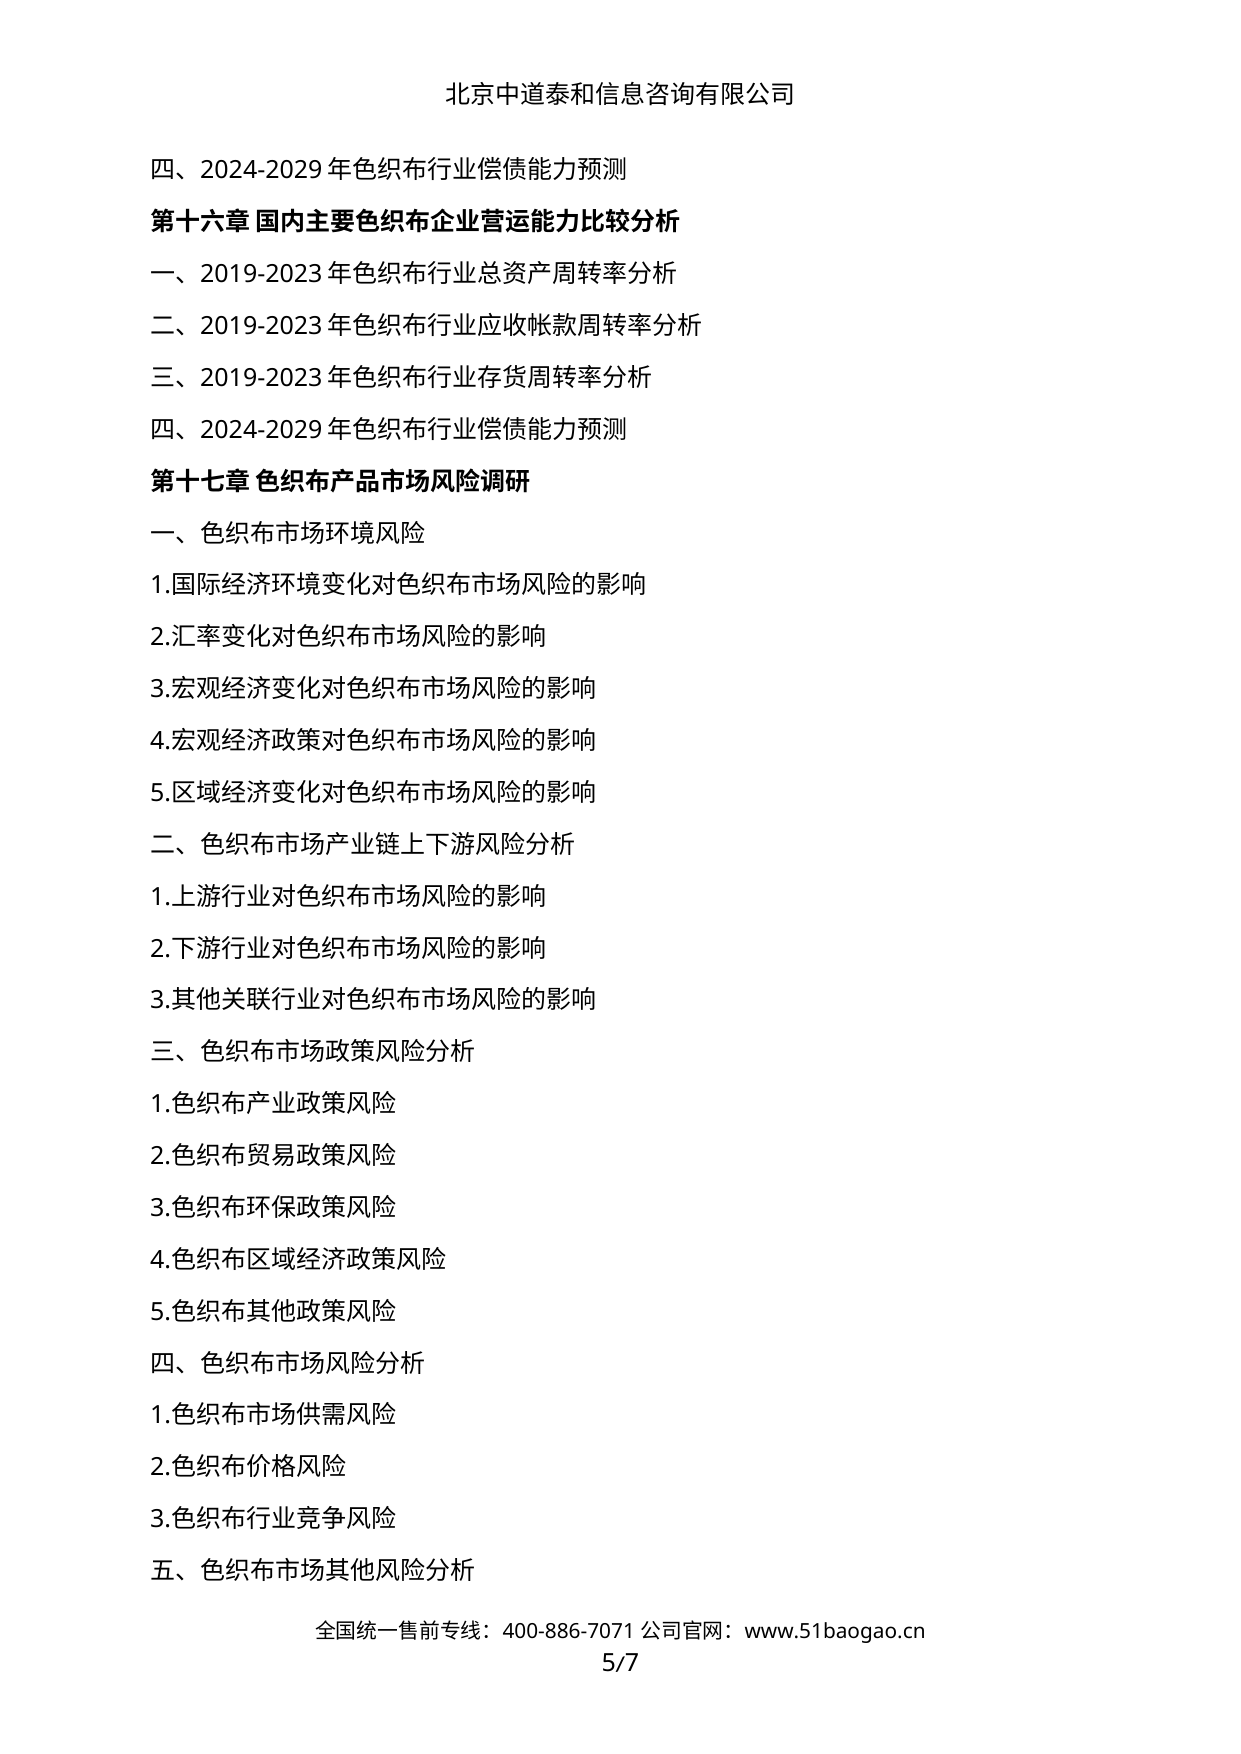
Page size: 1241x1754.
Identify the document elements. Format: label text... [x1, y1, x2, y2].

text 1.色织布产业政策风险 [150, 1084, 1090, 1120]
text 第十七章 色织布产品市场风险调研 [150, 461, 1090, 497]
text 4.宏观经济政策对色织布市场风险的影响 [150, 721, 1090, 757]
text 二、2019-2023年色织布行业应收帐款周转率分析 [150, 306, 1090, 342]
text 二、色织布市场产业链上下游风险分析 [150, 824, 1090, 861]
text 4.色织布区域经济政策风险 [150, 1239, 1090, 1276]
text 1.上游行业对色织布市场风险的影响 [150, 876, 1090, 912]
text 3.其他关联行业对色织布市场风险的影响 [150, 980, 1090, 1016]
text 2.下游行业对色织布市场风险的影响 [150, 928, 1090, 964]
text 四、2024-2029年色织布行业偿债能力预测 [150, 409, 1090, 446]
text 5.区域经济变化对色织布市场风险的影响 [150, 772, 1090, 809]
text 2.汇率变化对色织布市场风险的影响 [150, 617, 1090, 653]
text 五、色织布市场其他风险分析 [150, 1551, 1090, 1587]
text 1.国际经济环境变化对色织布市场风险的影响 [150, 565, 1090, 601]
text 5.色织布其他政策风险 [150, 1291, 1090, 1327]
text 3.宏观经济变化对色织布市场风险的影响 [150, 669, 1090, 705]
text 3.色织布环保政策风险 [150, 1187, 1090, 1224]
text 2.色织布贸易政策风险 [150, 1136, 1090, 1172]
text 第十六章 国内主要色织布企业营运能力比较分析 [150, 202, 1090, 238]
text 四、2024-2029年色织布行业偿债能力预测 [150, 150, 1090, 186]
text 2.色织布价格风险 [150, 1447, 1090, 1483]
text 1.色织布市场供需风险 [150, 1395, 1090, 1431]
text 四、色织布市场风险分析 [150, 1343, 1090, 1379]
text 三、2019-2023年色织布行业存货周转率分析 [150, 357, 1090, 394]
text 一、2019-2023年色织布行业总资产周转率分析 [150, 254, 1090, 290]
text 一、色织布市场环境风险 [150, 513, 1090, 549]
text 3.色织布行业竞争风险 [150, 1499, 1090, 1535]
text 三、色织布市场政策风险分析 [150, 1032, 1090, 1068]
